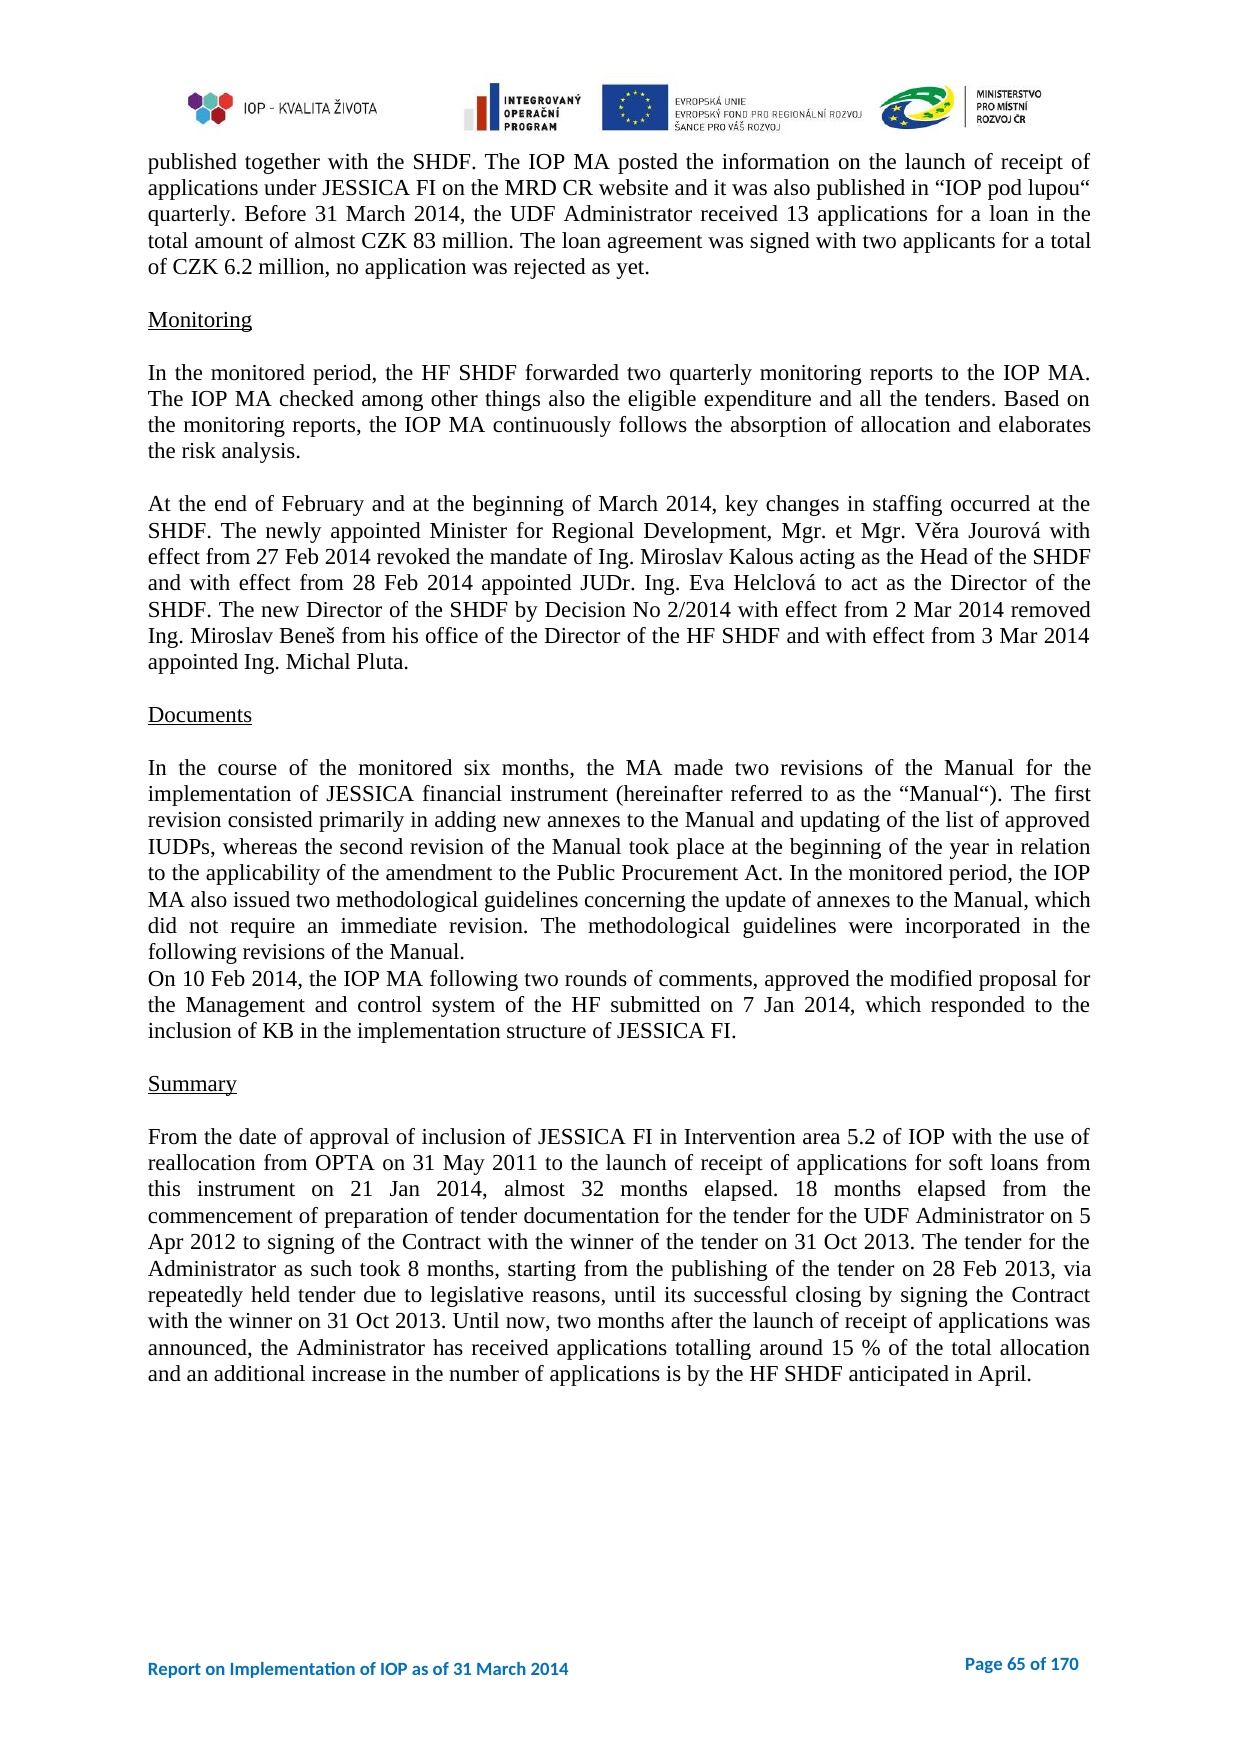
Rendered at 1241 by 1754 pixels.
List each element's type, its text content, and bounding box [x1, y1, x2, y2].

text In the monitored period, the HF SHDF forwarded two quarterly monitoring reports to the IOP MA. The IOP MA checked among other things also the eligible expenditure and all the tenders. Based on the monitoring reports, the IOP MA continuously follows the absorption of allocation and elaborates the risk analysis. [148, 358, 1092, 464]
text Monitoring [148, 306, 1092, 332]
text At the end of February and at the beginning of March 2014, key changes in staffing occurred at the SHDF. The newly appointed Minister for Regional Development, Mgr. et Mgr. Věra Jourová with effect from 27 Feb 2014 revoked the mandate of Ing. Miroslav Kalous acting as the Head of the SHDF and with effect from 28 Feb 2014 appointed JUDr. Ing. Eva Helclová to act as the Director of the SHDF. The new Director of the SHDF by Decision No 2/2014 with effect from 2 Mar 2014 removed Ing. Miroslav Beneš from his office of the Director of the HF SHDF and with effect from 3 Mar 2014 appointed Ing. Michal Pluta. [148, 490, 1092, 675]
text In the course of the monitored six months, the MA made two revisions of the Manual for the implementation of JESSICA financial instrument (hereinafter referred to as the “Manual“). The first revision consisted primarily in adding new annexes to the Manual and updating of the list of approved IUDPs, whereas the second revision of the Manual took place at the beginning of the year in relation to the applicability of the amendment to the Public Procurement Act. In the monitored period, the IOP MA also issued two methodological guidelines concerning the update of annexes to the Manual, which did not require an immediate revision. The methodological guidelines were incorporated in the following revisions of the Manual. [148, 754, 1092, 965]
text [148, 148, 1092, 279]
text From the date of approval of inclusion of JESSICA FI in Intervention area 5.2 of IOP with the use of reallocation from OPTA on 31 May 2011 to the launch of receipt of applications for soft loans from this instrument on 21 Jan 2014, almost 32 months elapsed. 18 months elapsed from the commencement of preparation of tender documentation for the tender for the UDF Administrator on 5 Apr 2012 to signing of the Contract with the winner of the tender on 31 Oct 2013. The tender for the Administrator as such took 8 months, starting from the publishing of the tender on 28 Feb 2013, via repeatedly held tender due to legislative reasons, until its successful closing by signing the Contract with the winner on 31 Oct 2013. Until now, two months after the launch of receipt of applications was announced, the Administrator has received applications totalling around 15 % of the total allocation and an additional increase in the number of applications is by the HF SHDF anticipated in April. [148, 1123, 1092, 1386]
text Summary [148, 1070, 1092, 1096]
picture [172, 73, 1068, 140]
text Documents [148, 701, 1092, 727]
text On 10 Feb 2014, the IOP MA following two rounds of comments, approved the modified proposal for the Management and control system of the HF submitted on 7 Jan 2014, which responded to the inclusion of KB in the implementation structure of JESSICA FI. [148, 965, 1092, 1044]
